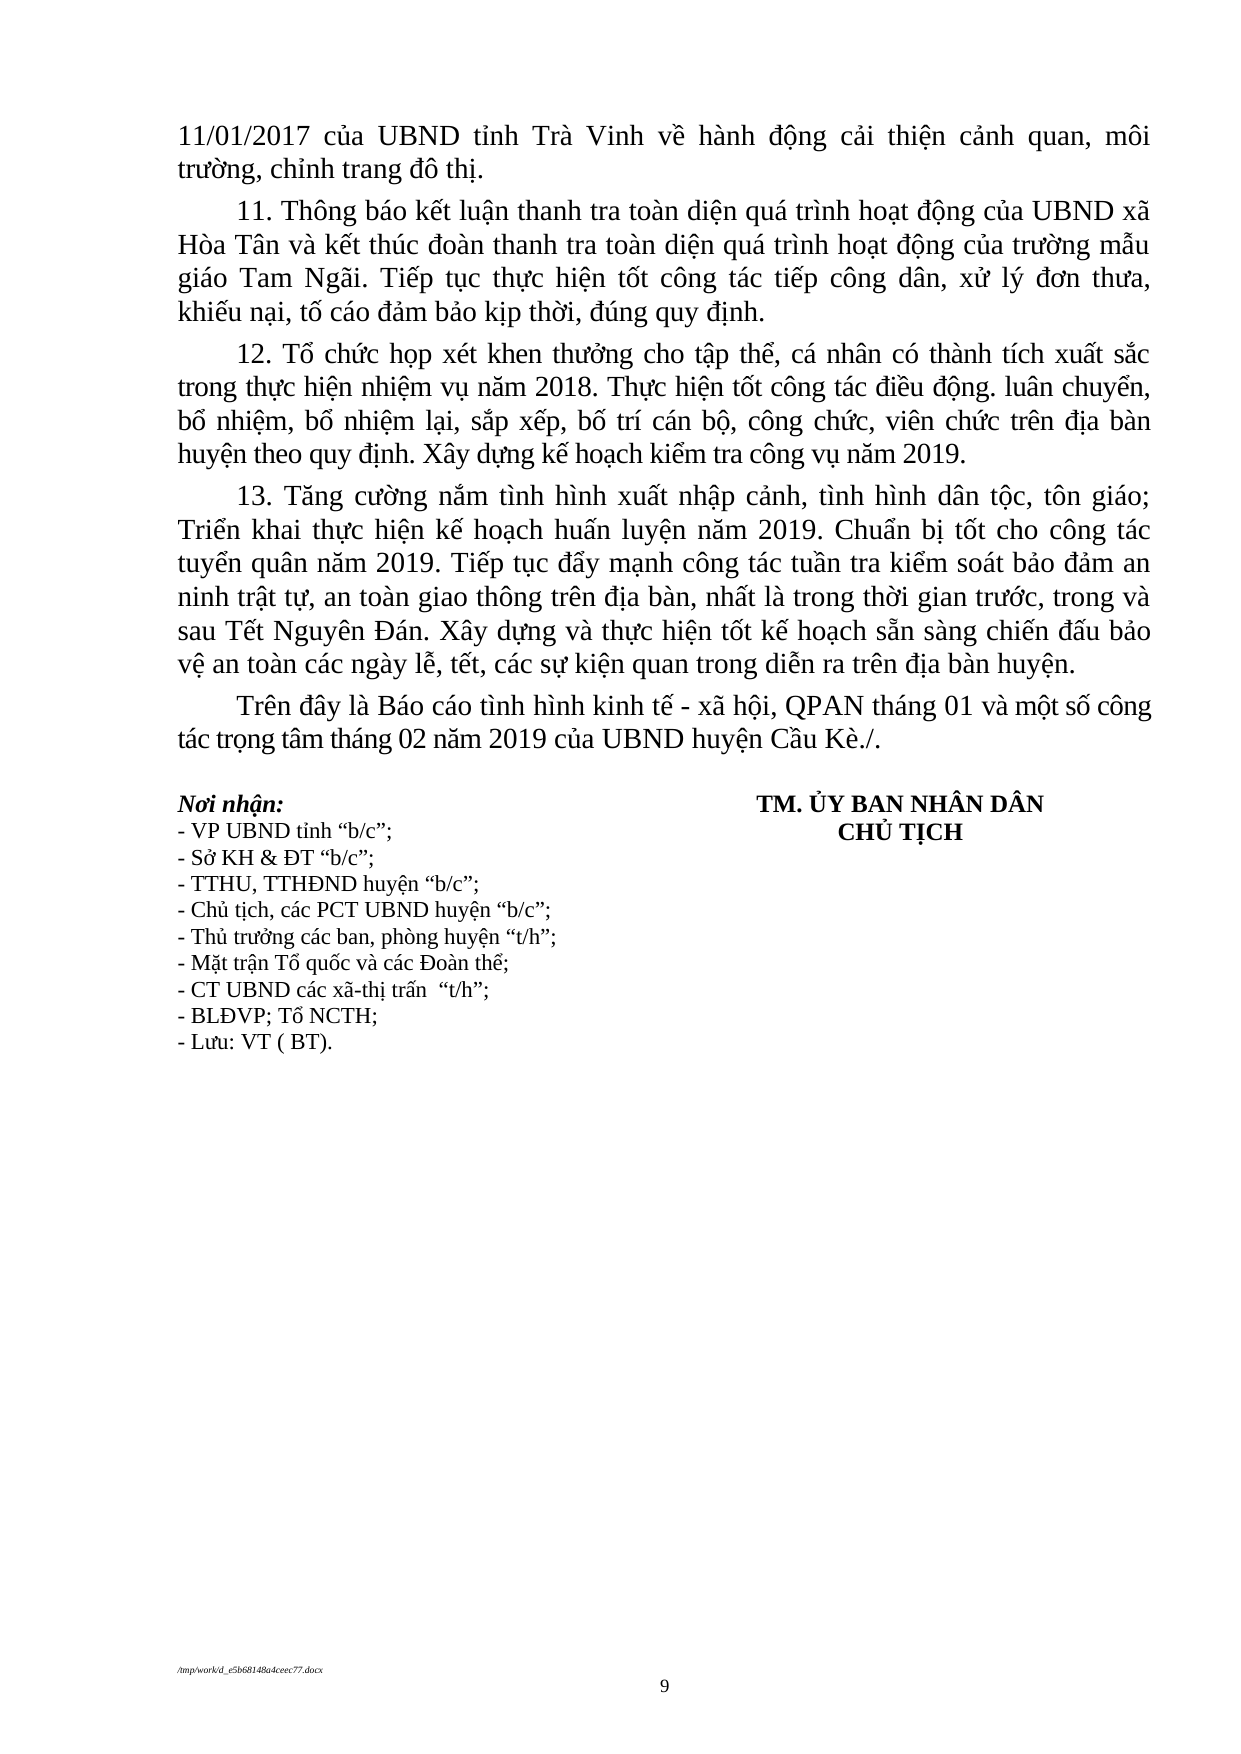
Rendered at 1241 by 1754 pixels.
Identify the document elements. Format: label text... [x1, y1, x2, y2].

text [177, 118, 1152, 185]
text 12. Tổ chức họp xét khen thưởng cho tập thể, cá nhân có thành tích xuất sắc trong thực hiện nhiệm vụ năm 2018. Thực hiện tốt công tác điều động. luân chuyển, bổ nhiệm, bổ nhiệm lại, sắp xếp, bố trí cán bộ, công chức, viên chức trên địa bàn huyện theo quy định. Xây dựng kế hoạch kiểm tra công vụ năm 2019. [177, 336, 1152, 470]
table_header TM. ỦY BAN NHÂN DÂN CHỦ TỊCH [637, 789, 1163, 1055]
text Trên đây là Báo cáo tình hình kinh tế - xã hội, QPAN tháng 01 và một số công tác trọng tâm tháng 02 năm 2019 của UBND huyện Cầu Kè./. [177, 688, 1152, 755]
text 11. Thông báo kết luận thanh tra toàn diện quá trình hoạt động của UBND xã Hòa Tân và kết thúc đoàn thanh tra toàn diện quá trình hoạt động của trường mẫu giáo Tam Ngãi. Tiếp tục thực hiện tốt công tác tiếp công dân, xử lý đơn thưa, khiếu nại, tố cáo đảm bảo kịp thời, đúng quy định. [177, 193, 1152, 328]
table_header Nơi nhận: - VP UBND tỉnh “b/c”; - Sở KH & ĐT “b/c”; - TTHU, TTHĐND huyện “b/c”; - Chủ tịch, các PCT UBND huyện “b/c”; - Thủ trưởng các ban, phòng huyện “t/h”; - Mặt trận Tổ quốc và các Đoàn thể; - CT UBND các xã-thị trấn “t/h”; - BLĐVP; Tổ NCTH; - Lưu: VT ( BT). [166, 789, 637, 1055]
text 13. Tăng cường nắm tình hình xuất nhập cảnh, tình hình dân tộc, tôn giáo; Triển khai thực hiện kế hoạch huấn luyện năm 2019. Chuẩn bị tốt cho công tác tuyển quân năm 2019. Tiếp tục đẩy mạnh công tác tuần tra kiểm soát bảo đảm an ninh trật tự, an toàn giao thông trên địa bàn, nhất là trong thời gian trước, trong và sau Tết Nguyên Đán. Xây dựng và thực hiện tốt kế hoạch sẵn sàng chiến đấu bảo vệ an toàn các ngày lễ, tết, các sự kiện quan trong diễn ra trên địa bàn huyện. [177, 478, 1152, 680]
